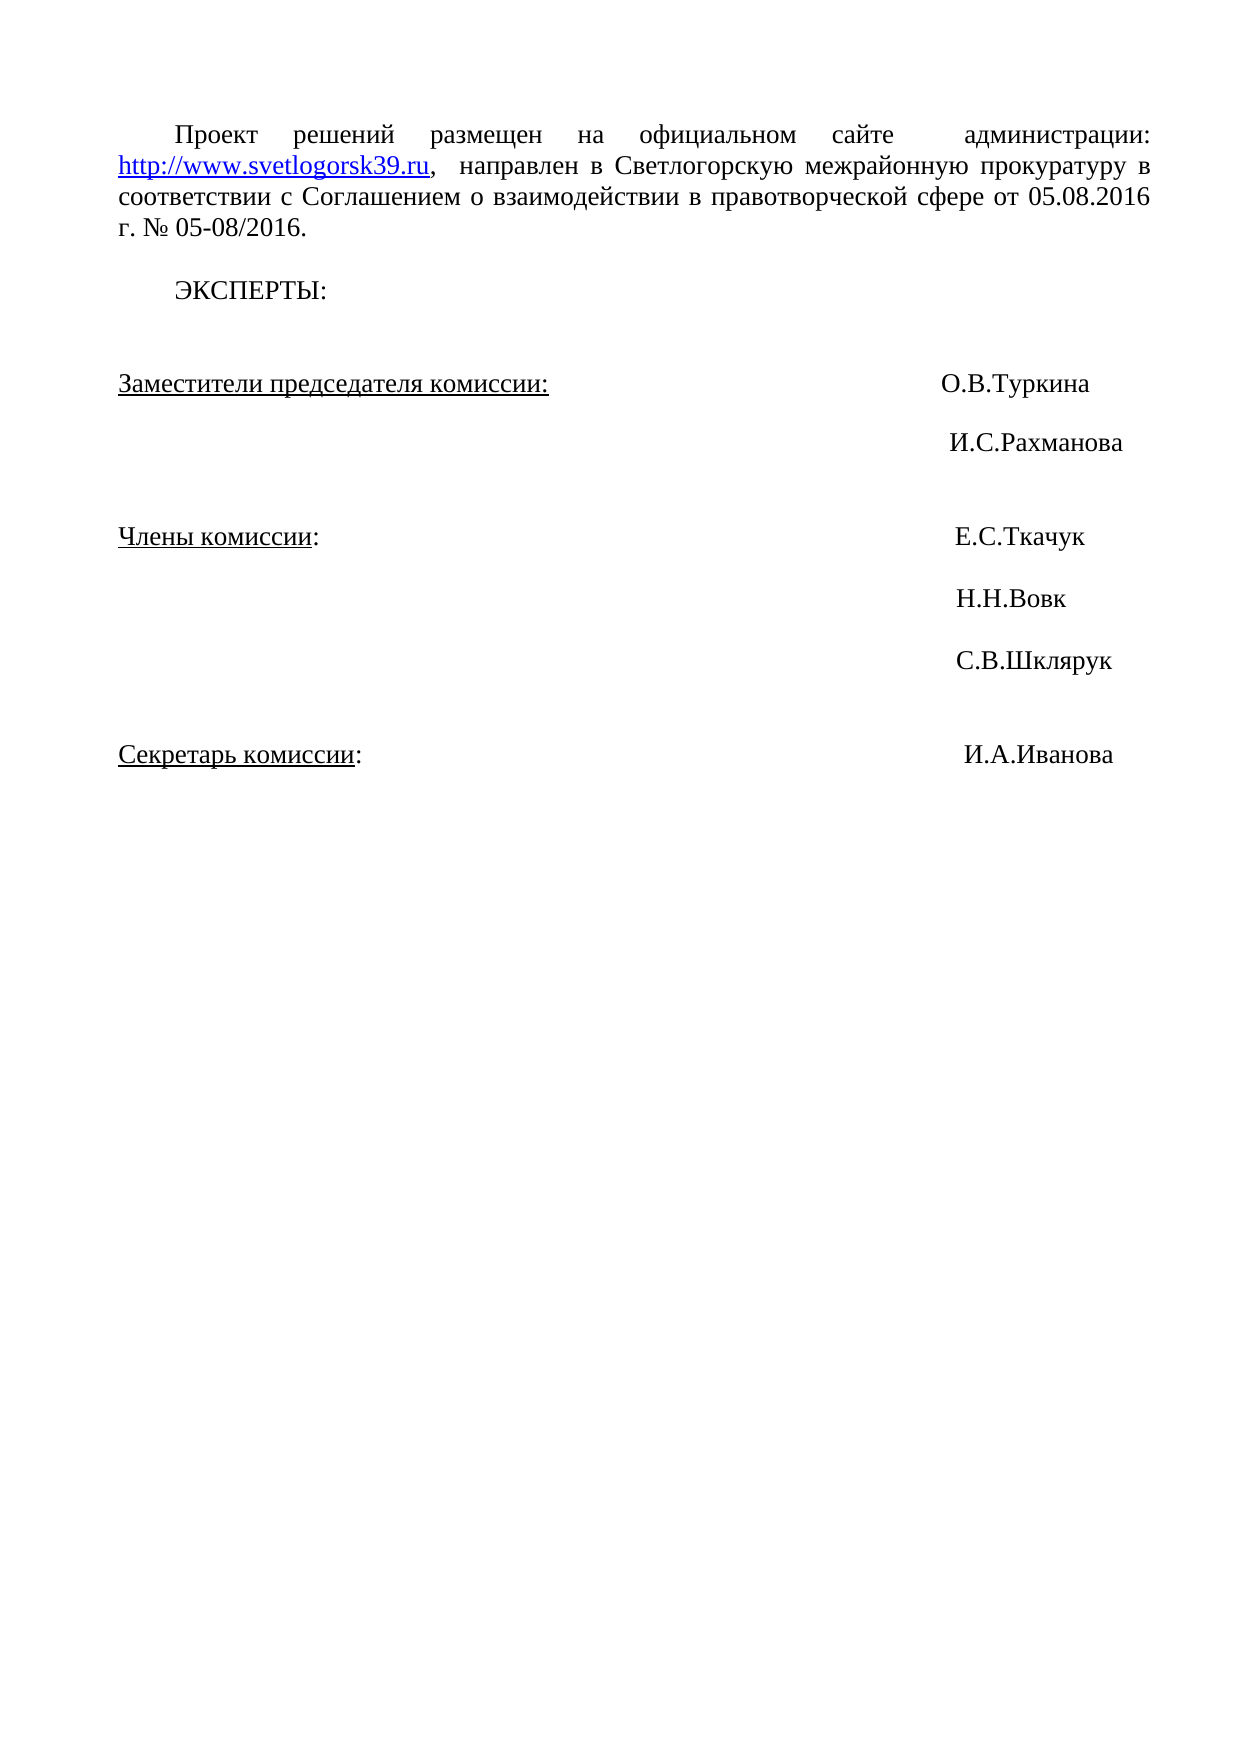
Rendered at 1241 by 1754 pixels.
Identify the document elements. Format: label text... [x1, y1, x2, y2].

text С.В.Шклярук [118, 644, 1152, 676]
text Заместители председателя комиссии: О.В.Туркина [118, 367, 1152, 398]
text И.С.Рахманова [118, 426, 1152, 458]
text Члены комиссии: Е.С.Ткачук [118, 520, 1152, 551]
text Н.Н.Вовк [118, 582, 1152, 613]
text Секретарь комиссии: И.А.Иванова [118, 738, 1152, 769]
text ЭКСПЕРТЫ: [118, 274, 1152, 305]
text Проект решений размещен на официальном сайте администрации: http://www.svetlogorsk39.ru, направлен в Светлогорскую межрайонную прокуратуру в соответствии с Соглашением о взаимодействии в правотворческой сфере от 05.08.2016 г. № 05-08/2016. [118, 118, 1152, 243]
